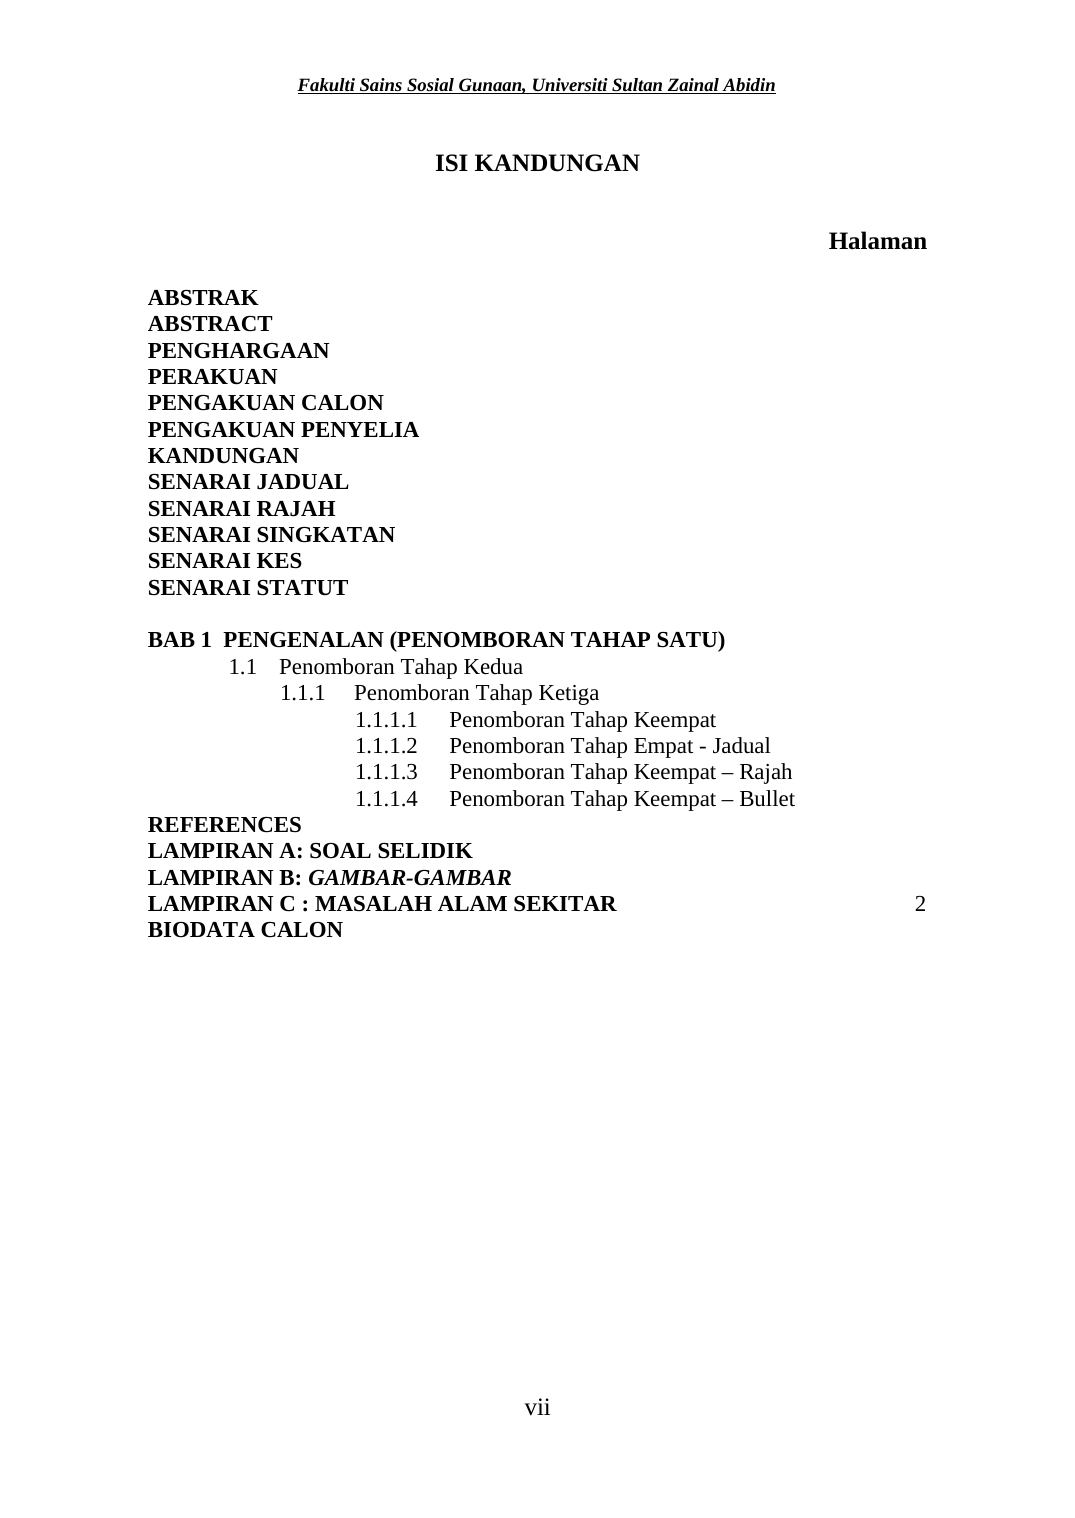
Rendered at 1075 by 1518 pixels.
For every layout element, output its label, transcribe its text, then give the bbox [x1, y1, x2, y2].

text ABSTRAK ii [148, 284, 927, 310]
text 1.1.1 Penomboran Tahap Ketiga 2 [280, 679, 930, 706]
text Halaman [148, 226, 927, 255]
text SENARAI JADUAL ii [148, 468, 927, 495]
text REFERENCES 2 [148, 811, 927, 837]
text PERAKUAN ii [148, 363, 927, 389]
text 1.1.1.3 Penomboran Tahap Keempat – Rajah 2 [355, 758, 927, 785]
text 1.1.1.2 Penomboran Tahap Empat - Jadual 2 [355, 732, 927, 758]
text PENGAKUAN PENYELIA ii [148, 416, 927, 442]
text 1.1.1.1 Penomboran Tahap Keempat 2 [355, 706, 927, 732]
text 1.1 Penomboran Tahap Kedua 2 [223, 653, 927, 679]
text ABSTRACT ii [148, 310, 927, 337]
text SENARAI KES ii [148, 547, 927, 574]
text KANDUNGAN ii [148, 442, 927, 468]
text BIODATA CALON 2 [148, 916, 927, 943]
text SENARAI SINGKATAN ii [148, 521, 927, 547]
text LAMPIRAN C : MASALAH ALAM SEKITAR 2 [148, 890, 927, 916]
text SENARAI STATUT ii [148, 574, 927, 600]
text 1.1.1.4 Penomboran Tahap Keempat – Bullet 2 [355, 785, 927, 811]
subtitle isi KANDUNGAn [148, 148, 927, 176]
text LAMPIRAN A: SOAL SELIDIK 2 [148, 837, 927, 864]
text PENGHARGAAN ii [148, 337, 927, 363]
text SENARAI RAJAH ii [148, 495, 927, 521]
text PENGAKUAN CALON ii [148, 389, 927, 416]
text BAB 1 PENGENALAN (PENOMBORAN TAHAP SATU) 2 [148, 627, 927, 653]
text LAMPIRAN B: GAMBAR-GAMBAR 2 [148, 864, 927, 890]
